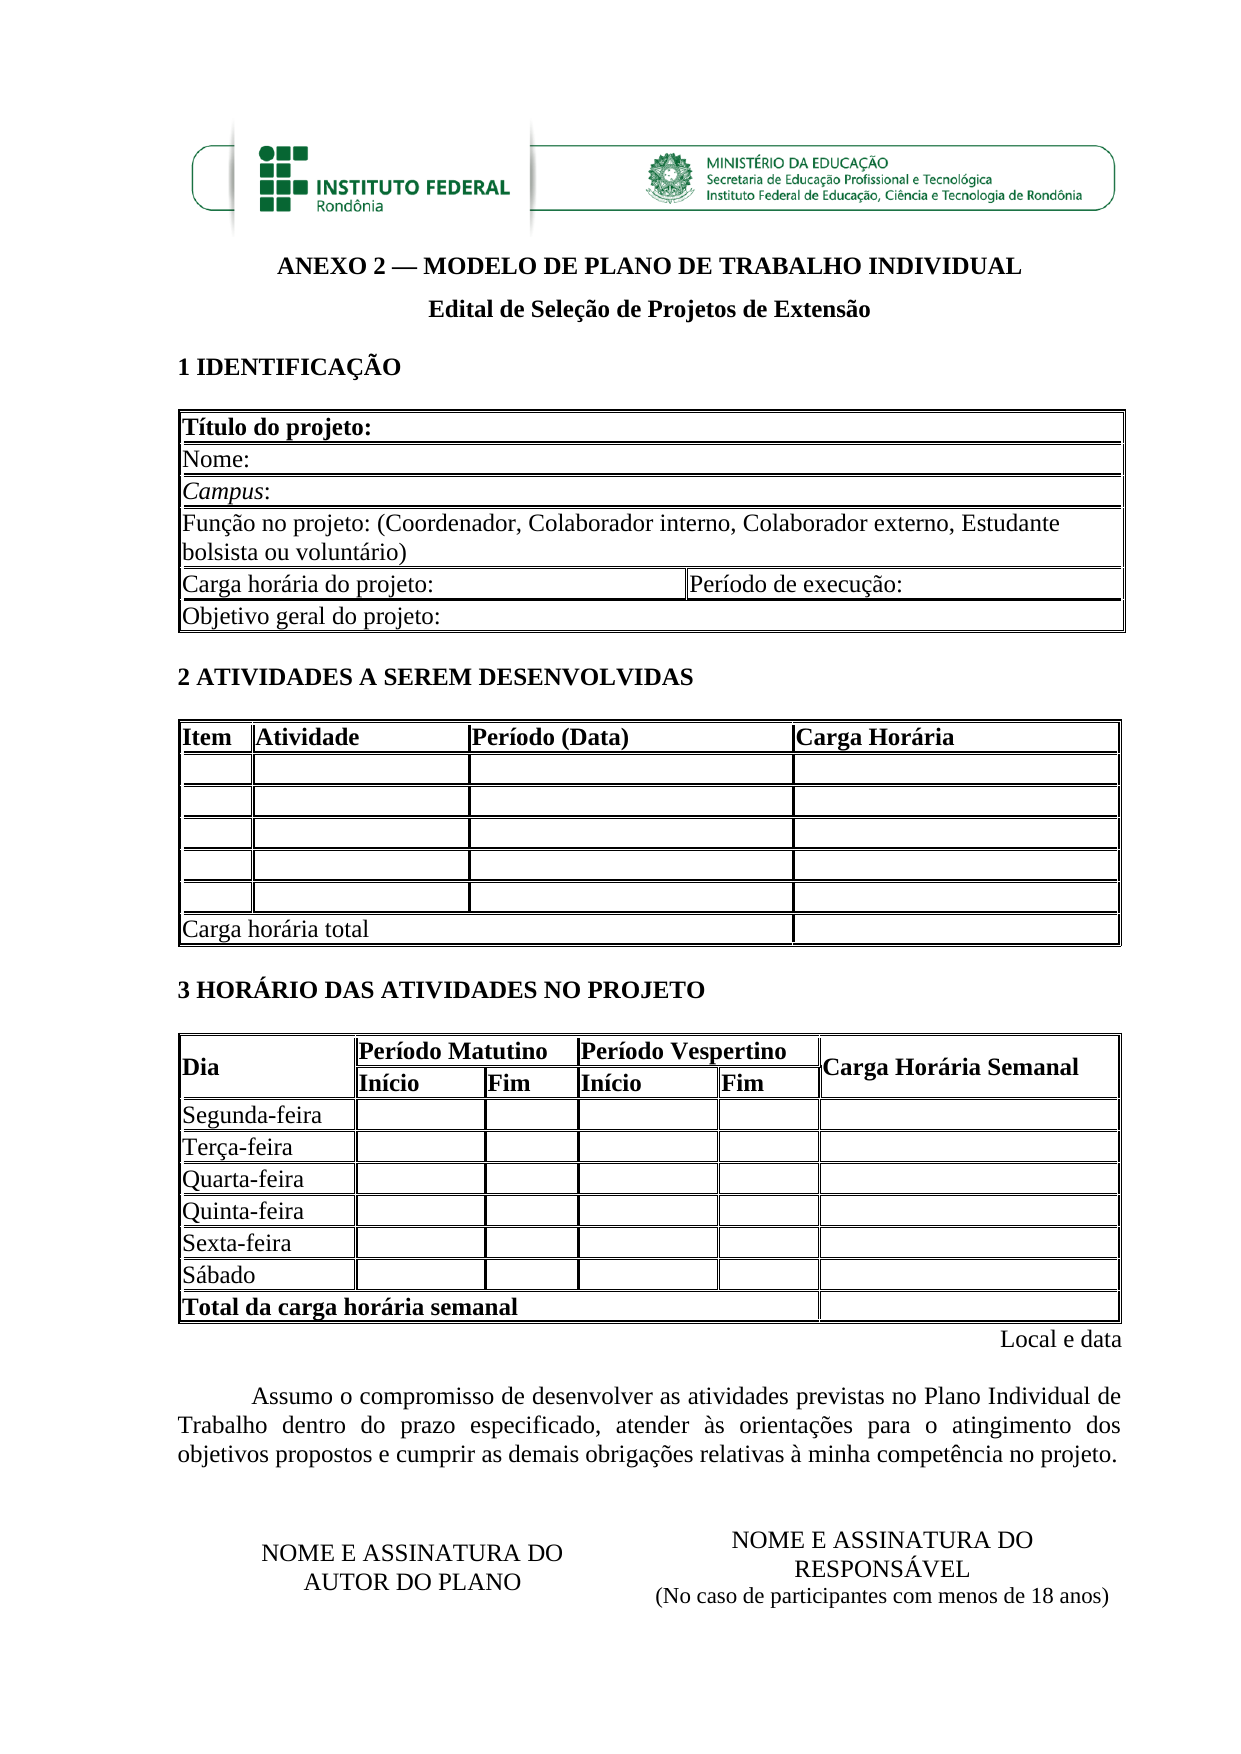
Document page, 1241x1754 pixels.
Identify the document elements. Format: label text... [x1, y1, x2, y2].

table_header Carga Horária Semanal [820, 1036, 1118, 1097]
table_cell Total da carga horária semanal [181, 1289, 820, 1320]
table_cell [821, 1129, 1119, 1161]
table_cell Quinta-feira [181, 1193, 354, 1224]
table_cell Função no projeto: (Coordenador, Colaborador interno, Colaborador externo, Estudante bolsista ou voluntário) [181, 505, 1123, 566]
table_header Carga Horária [793, 723, 1118, 751]
table_cell [181, 783, 251, 815]
table_cell Sexta-feira [181, 1225, 354, 1256]
table_cell [471, 819, 792, 847]
table_header NOME E ASSINATURA DO AUTOR DO PLANO [177, 1525, 647, 1609]
table_cell [487, 1228, 577, 1256]
table_cell [795, 815, 1119, 847]
text Assumo o compromisso de desenvolver as atividades previstas no Plano Individual de Trabalho dentro do prazo especificado, atender às orientações para o atingimento dos objetivos propostos e cumprir as demais obrigações relativas à minha competência no projeto. [177, 1381, 1122, 1467]
table_cell [358, 1228, 484, 1256]
table_header Período Vespertino [578, 1036, 820, 1064]
table_cell Quarta-feira [180, 1161, 356, 1192]
table_cell Segunda-feira [180, 1097, 356, 1128]
table_cell [795, 879, 1119, 911]
table_cell [820, 1161, 1120, 1192]
table_cell Sábado [181, 1256, 354, 1288]
table_cell [795, 847, 1119, 879]
table_header Período Matutino [356, 1036, 578, 1064]
table_header Título do projeto: [181, 413, 1123, 441]
table_cell [255, 851, 468, 879]
table_cell [181, 879, 251, 911]
table_cell [181, 751, 251, 783]
table_cell [580, 1164, 717, 1192]
table_cell [720, 1228, 818, 1256]
table_cell [793, 911, 1119, 943]
table_header Período (Data) [469, 721, 793, 751]
table_cell [487, 1100, 577, 1128]
table_cell Fim [720, 1068, 818, 1097]
table_header Atividade [253, 723, 469, 751]
table_header Item [181, 721, 253, 751]
table_cell Carga horária total [181, 911, 793, 943]
table_cell Nome: [181, 441, 1123, 473]
table_cell [471, 883, 792, 911]
table_cell [821, 1225, 1119, 1256]
table_cell [821, 1193, 1119, 1224]
table_cell Início [580, 1068, 717, 1097]
table_header NOME E ASSINATURA DO RESPONSÁVEL (No caso de participantes com menos de 18 anos) [647, 1525, 1117, 1609]
text ANEXO 2 — MODELO DE PLANO DE TRABALHO INDIVIDUAL [177, 251, 1122, 280]
table_cell [720, 1164, 818, 1192]
text 2 ATIVIDADES A SEREM DESENVOLVIDAS [177, 662, 1122, 691]
table_header Dia [180, 1034, 356, 1097]
table_cell Terça-feira [181, 1129, 354, 1161]
table_cell [358, 1196, 484, 1224]
table_cell [580, 1260, 717, 1288]
table_cell [795, 751, 1119, 783]
table_cell [181, 847, 251, 879]
text 1 IDENTIFICAÇÃO [177, 352, 1122, 380]
table_cell [358, 1100, 484, 1128]
table_cell [821, 1256, 1119, 1288]
table_cell [580, 1132, 717, 1161]
picture [177, 118, 1123, 237]
table_cell [720, 1132, 818, 1161]
table_cell Objetivo geral do projeto: [180, 598, 1124, 630]
table_cell [720, 1100, 818, 1128]
table_cell [580, 1196, 717, 1224]
table_cell Fim [487, 1068, 577, 1097]
table_cell [487, 1196, 577, 1224]
table_cell [720, 1260, 818, 1288]
table_cell [255, 755, 468, 783]
table_cell [181, 815, 251, 847]
table_cell [358, 1260, 484, 1288]
table_cell [471, 851, 792, 879]
table_cell [358, 1132, 484, 1161]
table_cell [471, 787, 792, 815]
table_cell [795, 783, 1119, 815]
text Edital de Seleção de Projetos de Extensão [177, 294, 1122, 323]
table_cell [580, 1100, 717, 1128]
table_cell [255, 819, 468, 847]
table_cell [820, 1097, 1120, 1128]
table_cell Campus: [181, 473, 1123, 505]
table_cell [255, 787, 468, 815]
table_cell [580, 1228, 717, 1256]
table_cell [471, 755, 792, 783]
text 3 HORÁRIO DAS ATIVIDADES NO PROJETO [177, 975, 1122, 1004]
table_cell [720, 1196, 818, 1224]
table_cell Início [358, 1068, 484, 1097]
table_cell [487, 1164, 577, 1192]
table_cell [820, 1289, 1119, 1320]
table_cell Carga horária do projeto: [180, 566, 687, 598]
table_cell [487, 1132, 577, 1161]
table_cell [255, 883, 468, 911]
table_cell Período de execução: [687, 566, 1124, 598]
table_cell [487, 1260, 577, 1288]
text Local e data [177, 1324, 1122, 1352]
table_cell [358, 1164, 484, 1192]
